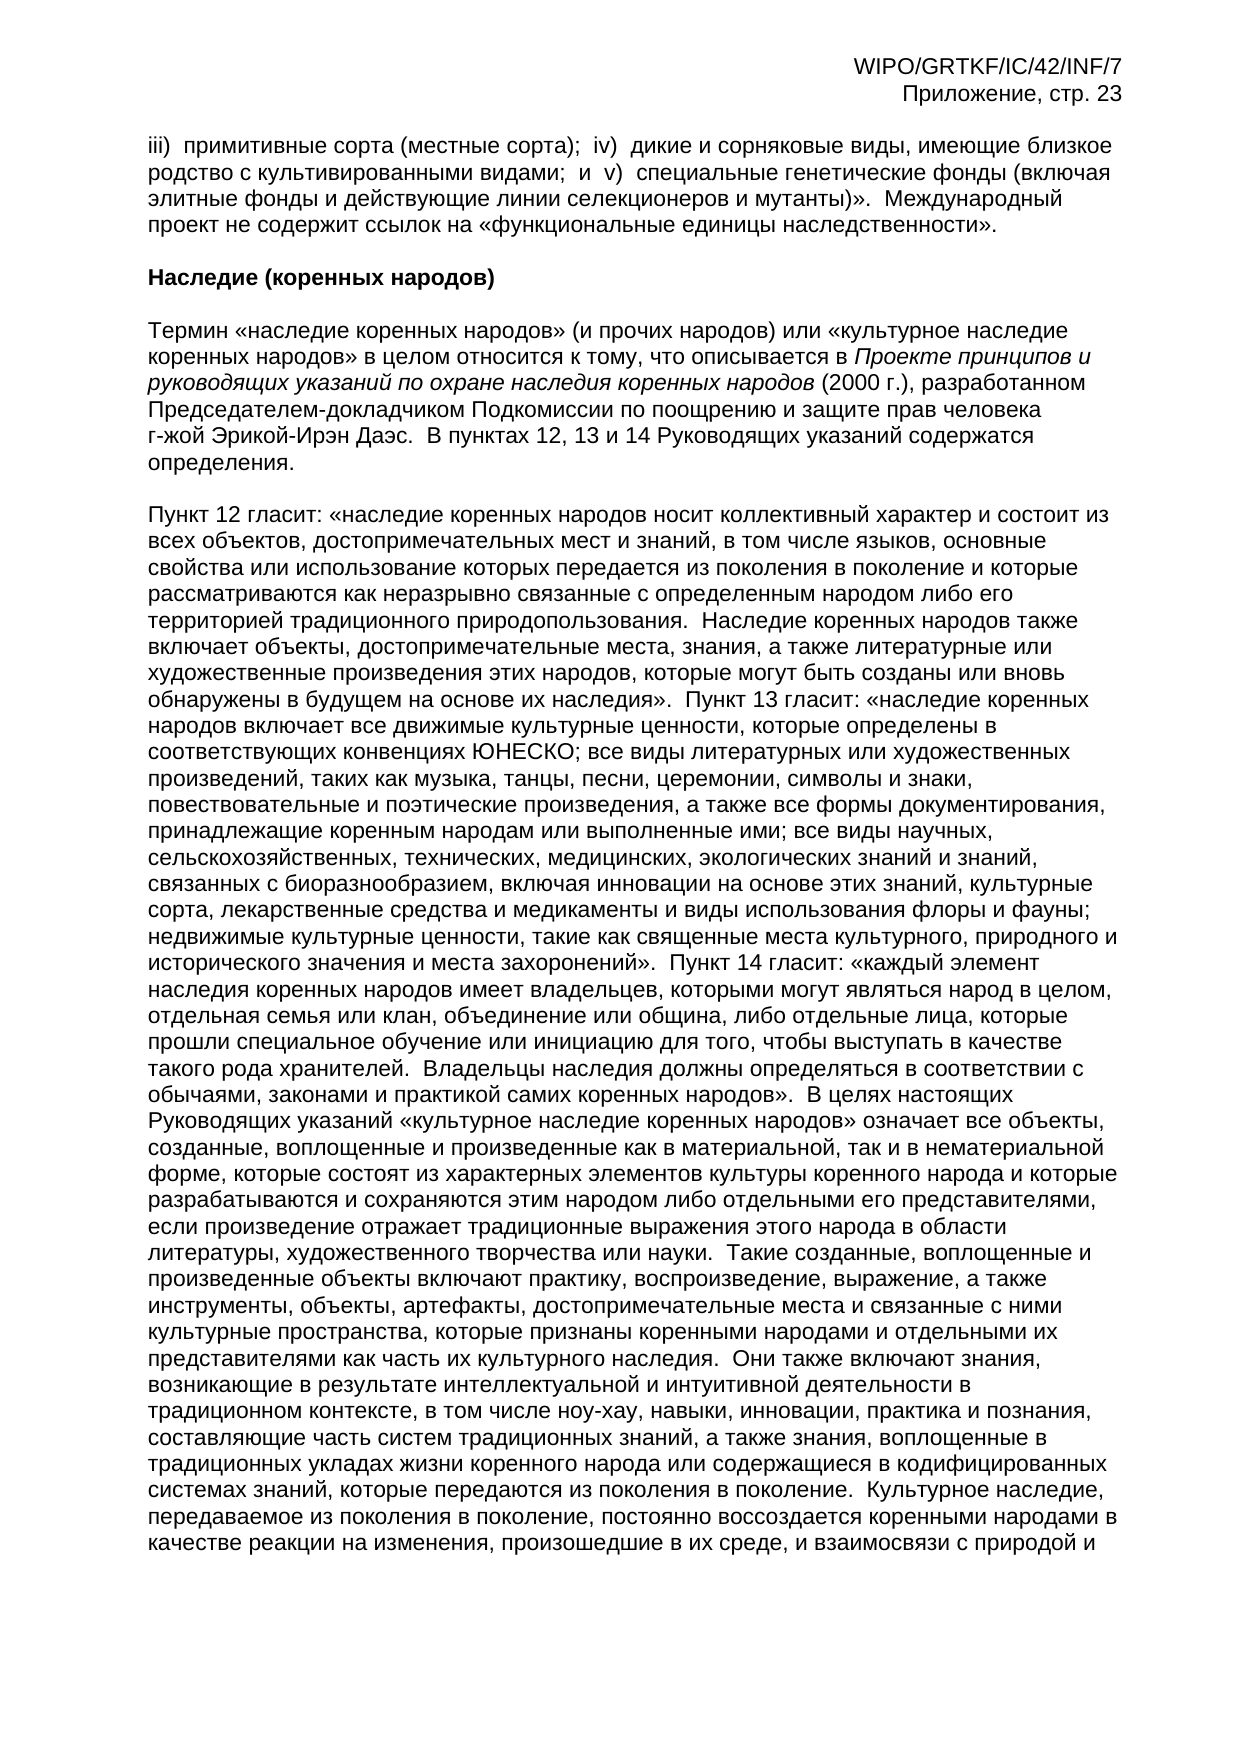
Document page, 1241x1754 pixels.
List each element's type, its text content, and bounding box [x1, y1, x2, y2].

text Термин «наследие коренных народов» (и прочих народов) или «культурное наследие коренных народов» в целом относится к тому, что описывается в Проекте принципов и руководящих указаний по охране наследия коренных народов (2000 г.), разработанном Председателем-докладчиком Подкомиссии по поощрению и защите прав человека г-жой Эрикой-Ирэн Даэс. В пунктах 12, 13 и 14 Руководящих указаний содержатся определения. [148, 317, 1122, 475]
subtitle Наследие (коренных народов) [148, 264, 1122, 290]
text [148, 132, 1122, 238]
